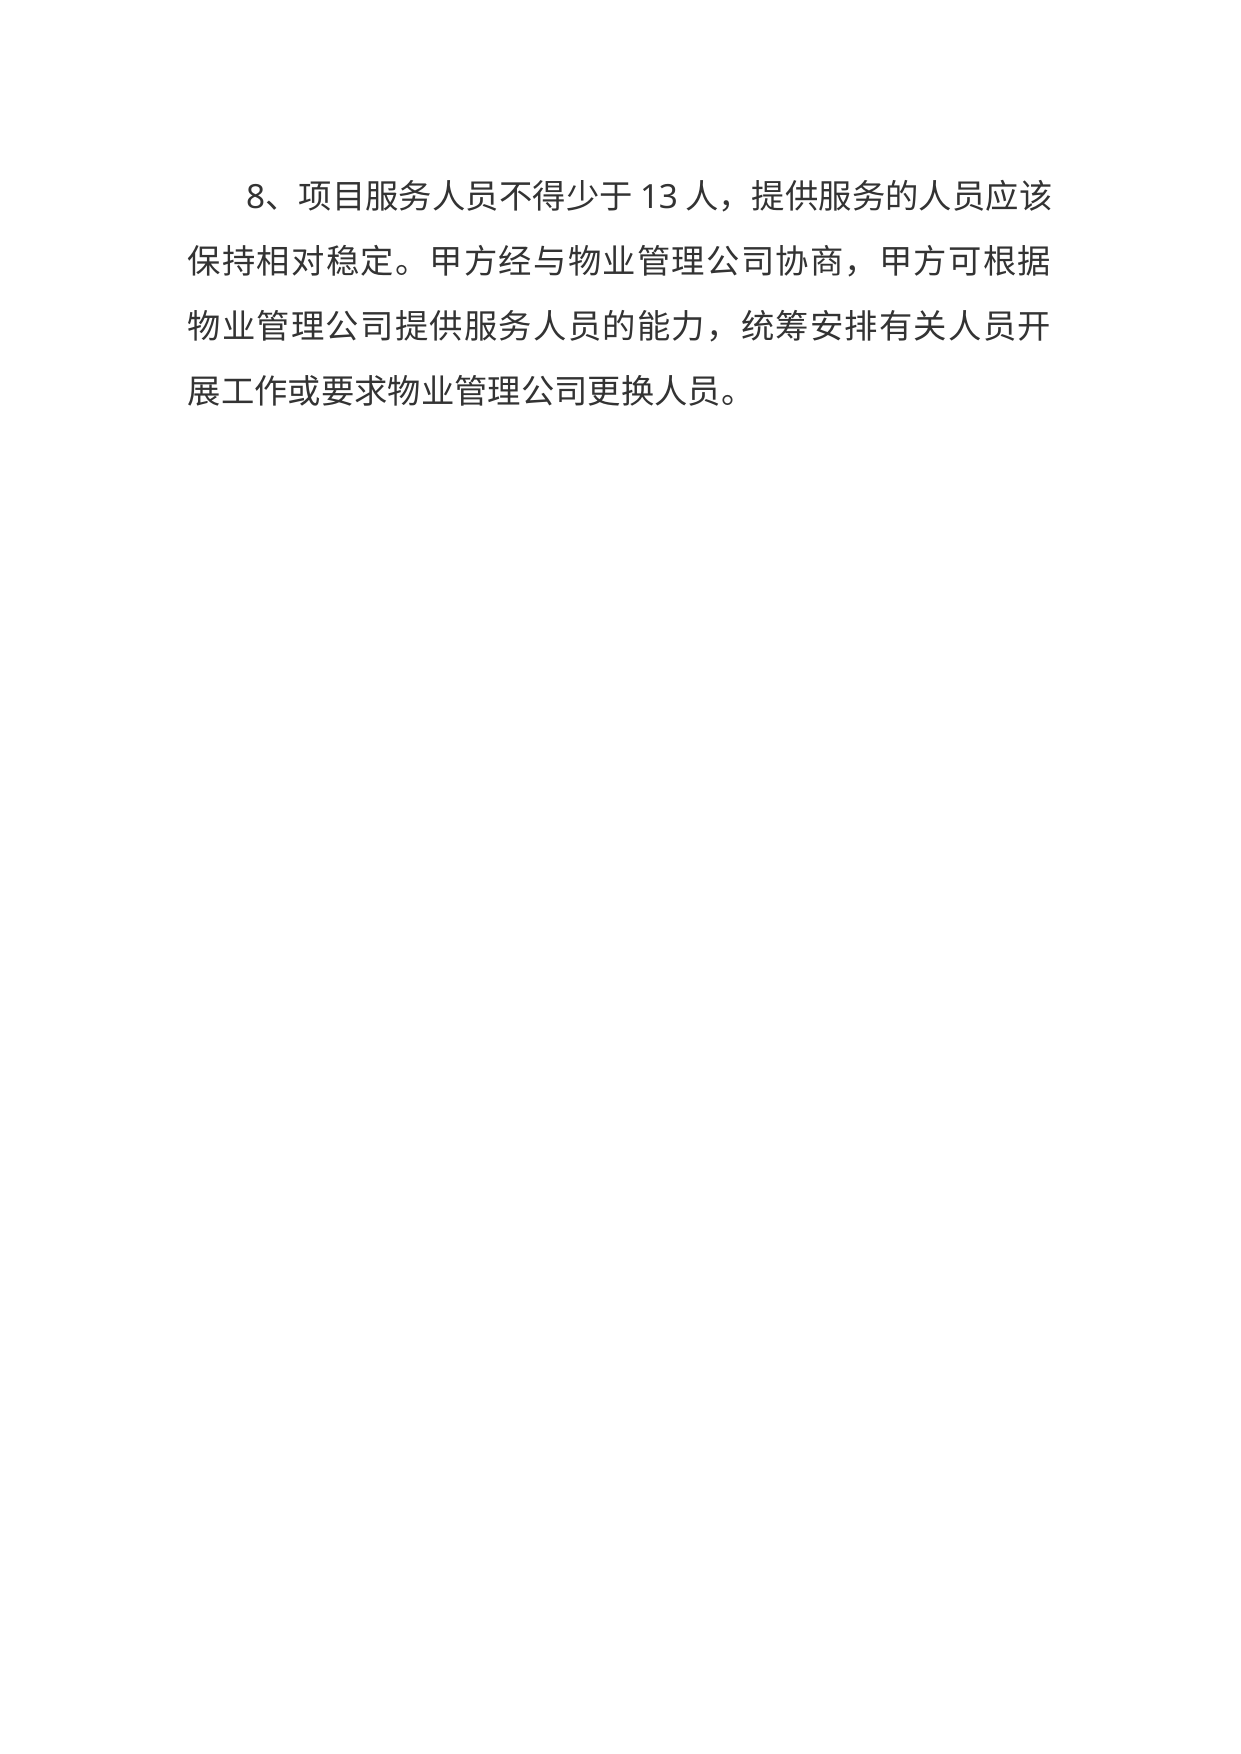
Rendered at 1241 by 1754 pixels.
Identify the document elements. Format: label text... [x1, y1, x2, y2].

text 8、项目服务人员不得少于13人，提供服务的人员应该保持相对稳定。甲方经与物业管理公司协商，甲方可根据物业管理公司提供服务人员的能力，统筹安排有关人员开展工作或要求物业管理公司更换人员。 [187, 162, 1053, 422]
